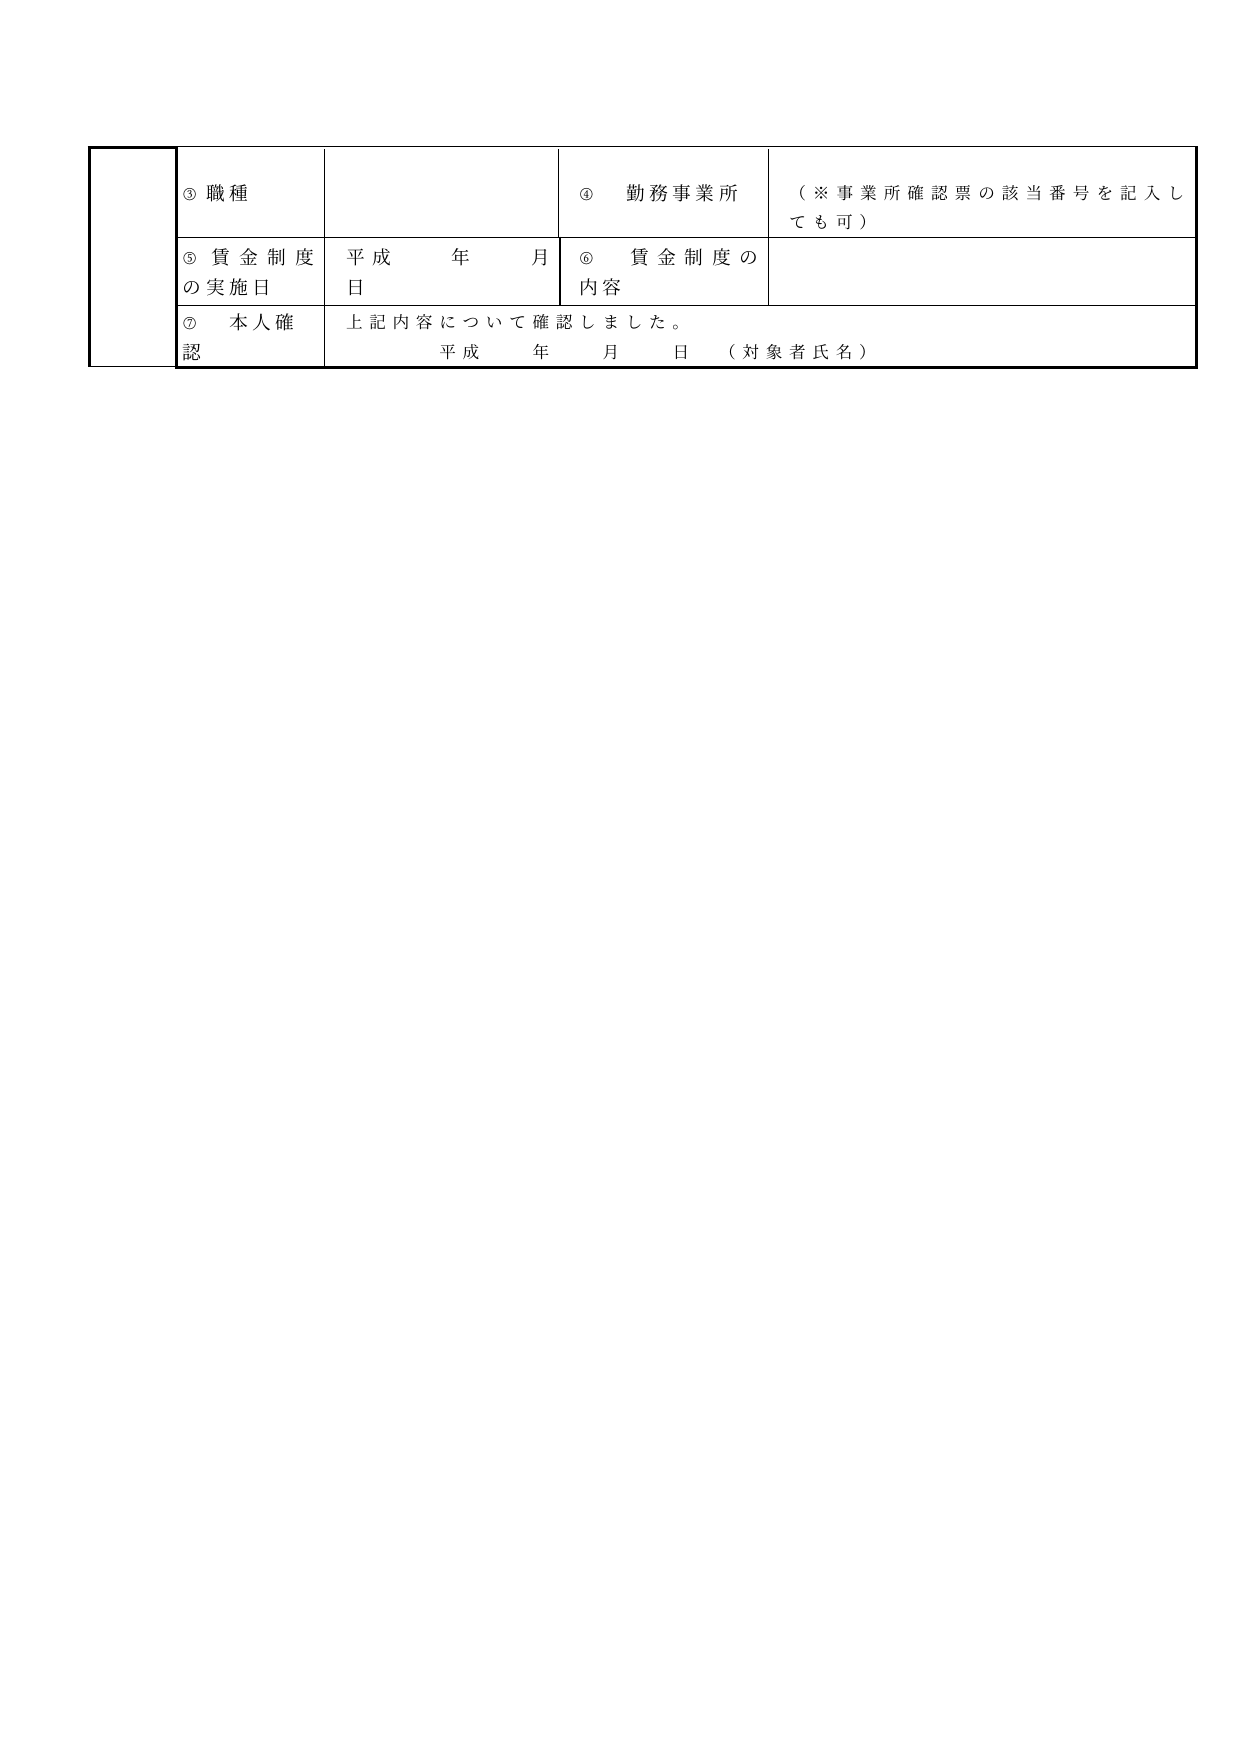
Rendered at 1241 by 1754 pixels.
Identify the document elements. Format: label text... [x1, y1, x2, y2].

table_cell （※事業所確認票の該当番号を記入しても可） [768, 147, 1195, 237]
table_cell ③職種 [178, 147, 324, 237]
table_cell [769, 238, 1195, 305]
table_cell 上記内容について確認しました。 平成 年 月 日 （対象者氏名） [325, 306, 1195, 366]
table_cell [324, 147, 559, 237]
table_cell ⑤賃金制度の実施日 [178, 238, 324, 305]
table_cell ④勤務事業所 [559, 147, 768, 237]
table_cell ⑦本人確認 [178, 306, 324, 366]
table_cell 平成 年 月 日 [325, 238, 559, 305]
table_cell ⑥賃金制度の内容 [561, 238, 768, 305]
